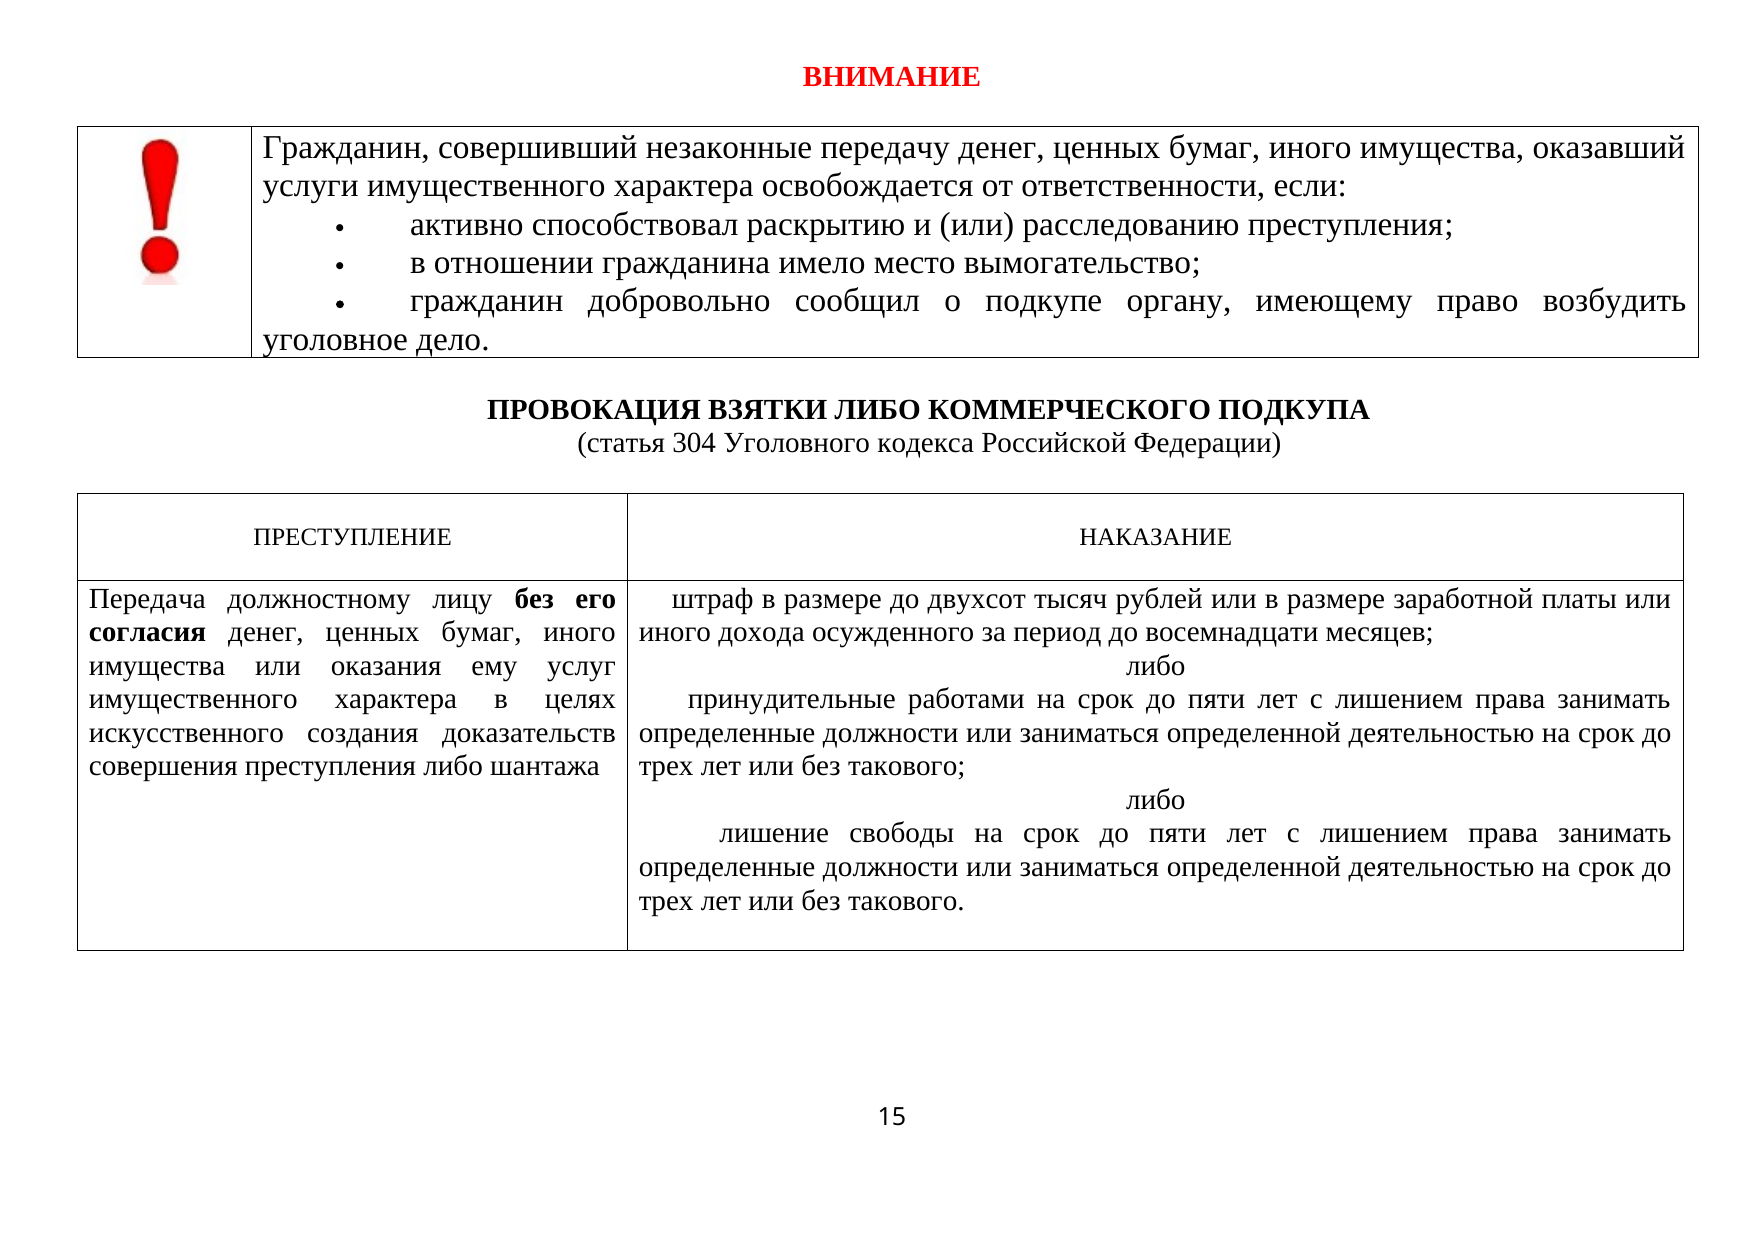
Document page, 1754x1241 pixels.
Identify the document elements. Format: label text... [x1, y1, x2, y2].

table_cell штраф в размере до двухсот тысяч рублей или в размере заработной платы или иного дохода осужденного за период до восемнадцати месяцев; либо принудительные работами на срок до пяти лет с лишением права занимать определенные должности или заниматься определенной деятельностью на срок до трех лет или без такового; либо лишение свободы на срок до пяти лет с лишением права занимать определенные должности или заниматься определенной деятельностью на срок до трех лет или без такового. [628, 581, 1683, 950]
table_header Гражданин, совершивший незаконные передачу денег, ценных бумаг, иного имущества, оказавший услуги имущественного характера освобождается от ответственности, если: активно способствовал раскрытию и (или) расследованию преступления; в отношении гражданина имело место вымогательство; гражданин добровольно сообщил о подкупе органу, имеющему право возбудить уголовное дело. [252, 127, 1698, 357]
picture [111, 127, 218, 285]
text ПРОВОКАЦИЯ ВЗЯТКИ ЛИБО КОММЕРЧЕСКОГО ПОДКУПА [162, 392, 1695, 425]
table_cell Передача должностному лицу без его согласия денег, ценных бумаг, иного имущества или оказания ему услуг имущественного характера в целях искусственного создания доказательств совершения преступления либо шантажа [78, 581, 627, 950]
table_header НАКАЗАНИЕ [628, 494, 1683, 580]
list (статья 304 Уголовного кодекса Российской Федерации) [164, 425, 1695, 459]
text ВНИМАНИЕ [89, 59, 1695, 93]
table_header [78, 127, 251, 357]
table_header ПРЕСТУПЛЕНИЕ [78, 494, 627, 580]
